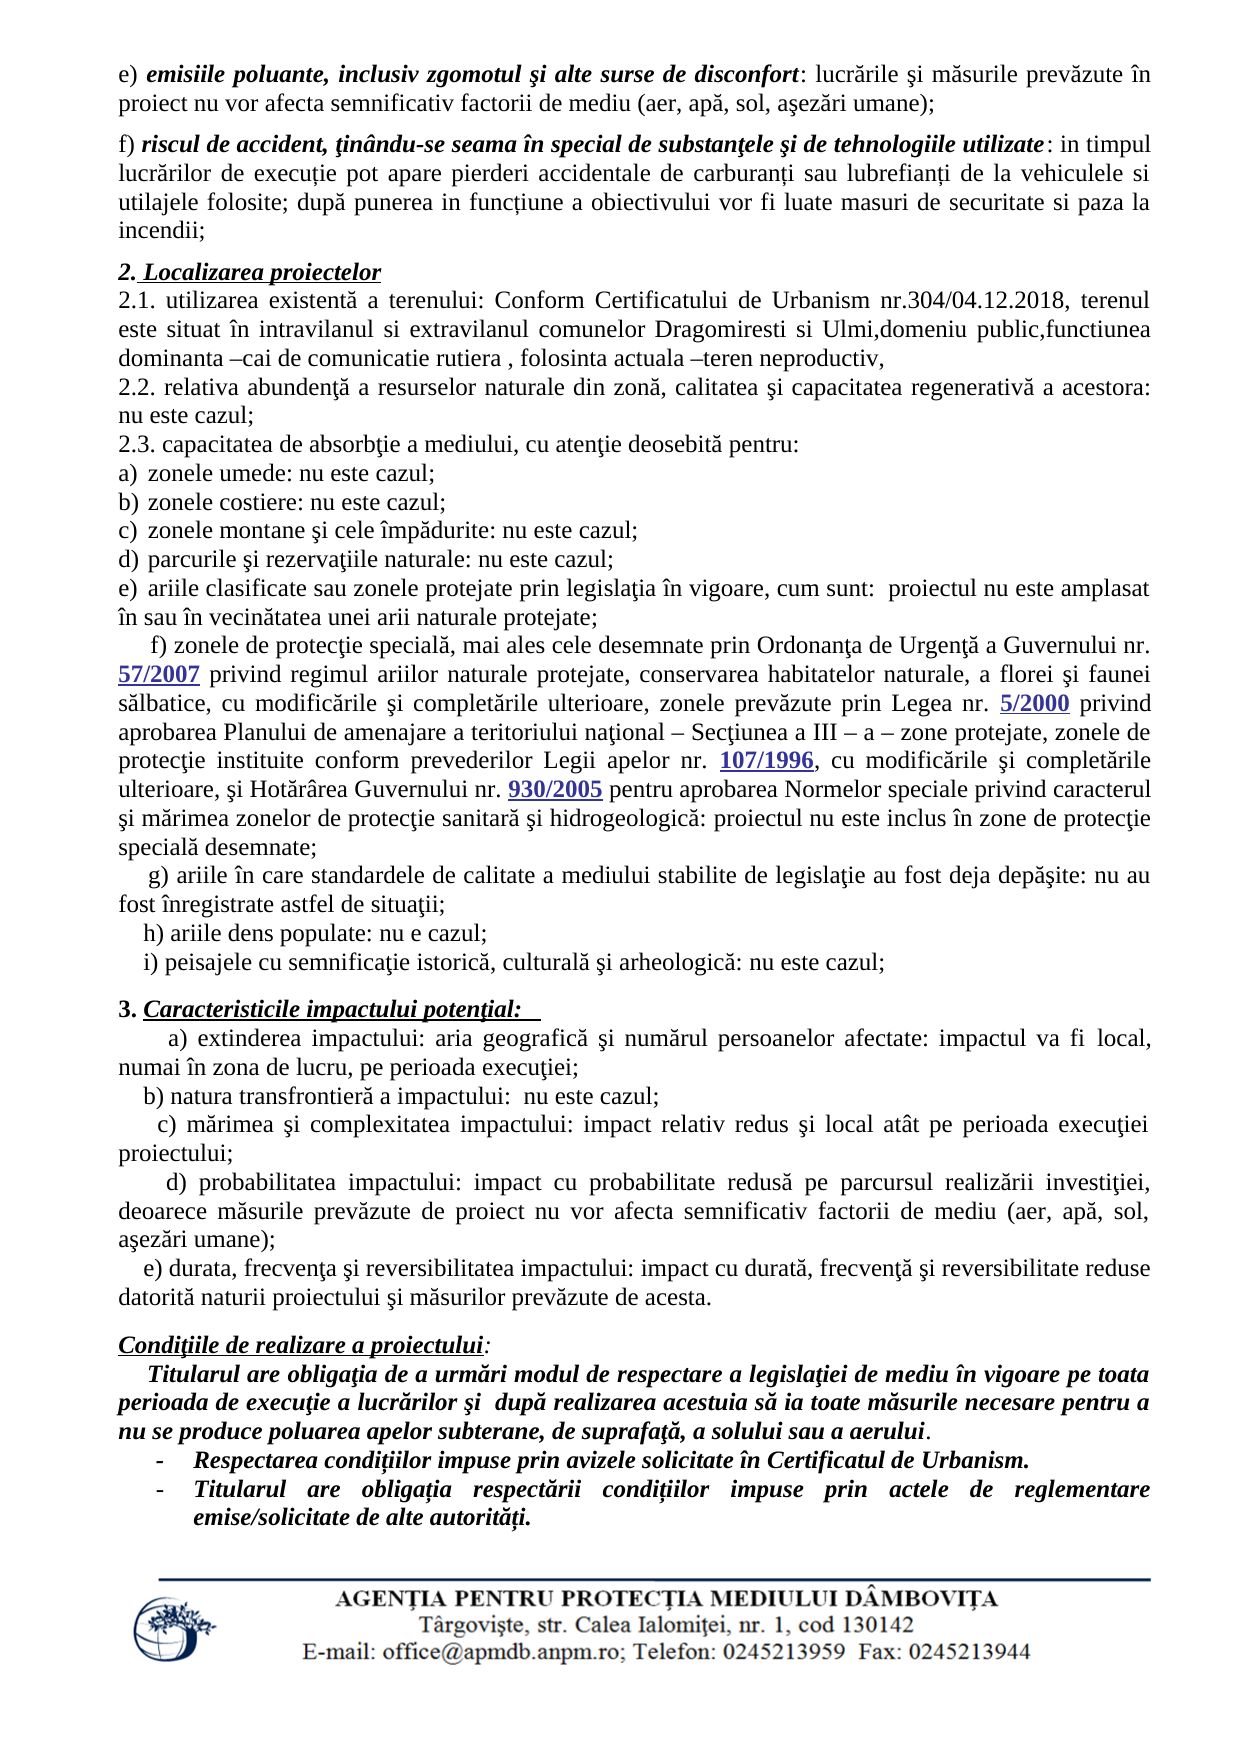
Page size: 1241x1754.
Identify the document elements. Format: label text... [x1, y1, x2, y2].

text i) peisajele cu semnificaţie istorică, culturală şi arheologică: nu este cazul; [118, 947, 1152, 975]
list zonele montane şi cele împădurite: nu este cazul; [118, 515, 1152, 544]
list Titularul are obligația respectării condițiilor impuse prin actele de reglementare emise/solicitate de alte autorități. [156, 1474, 1152, 1531]
text f) riscul de accident, ţinându-se seama în special de substanţele şi de tehnologiile utilizate: in timpul lucrărilor de execuție pot apare pierderi accidentale de carburanți sau lubrefianți de la vehiculele si utilajele folosite; după punerea in funcțiune a obiectivului vor fi luate masuri de securitate si paza la incendii; [118, 129, 1152, 244]
text a) extinderea impactului: aria geografică şi numărul persoanelor afectate: impactul va fi local, numai în zona de lucru, pe perioada execuţiei; [118, 1023, 1152, 1081]
text 2.2. relativa abundenţă a resurselor naturale din zonă, calitatea şi capacitatea regenerativă a acestora: nu este cazul; [118, 372, 1152, 429]
list zonele umede: nu este cazul; [118, 458, 1152, 487]
text 2. Localizarea proiectelor [118, 257, 1152, 285]
list ariile clasificate sau zonele protejate prin legislaţia în vigoare, cum sunt: proiectul nu este amplasat în sau în vecinătatea unei arii naturale protejate; [118, 573, 1152, 630]
text Titularul are obligaţia de a urmări modul de respectare a legislaţiei de mediu în vigoare pe toata perioada de execuţie a lucrărilor şi după realizarea acestuia să ia toate măsurile necesare pentru a nu se produce poluarea apelor subterane, de suprafaţă, a solului sau a aerului. [118, 1359, 1152, 1445]
text c) mărimea şi complexitatea impactului: impact relativ redus şi local atât pe perioada execuţiei proiectului; [118, 1109, 1150, 1167]
text h) ariile dens populate: nu e cazul; [118, 918, 1152, 947]
list zonele costiere: nu este cazul; [118, 487, 1152, 515]
text d) probabilitatea impactului: impact cu probabilitate redusă pe parcursul realizării investiţiei, deoarece măsurile prevăzute de proiect nu vor afecta semnificativ factorii de mediu (aer, apă, sol, aşezări umane); [118, 1167, 1152, 1253]
list parcurile şi rezervaţiile naturale: nu este cazul; [118, 544, 1152, 573]
text 3. Caracteristicile impactului potenţial: [118, 994, 1152, 1023]
text Condiţiile de realizare a proiectului: [118, 1330, 1240, 1359]
list Respectarea condițiilor impuse prin avizele solicitate în Certificatul de Urbanism. [156, 1445, 1152, 1474]
text e) durata, frecvenţa şi reversibilitatea impactului: impact cu durată, frecvenţă şi reversibilitate reduse datorită naturii proiectului şi măsurilor prevăzute de acesta. [118, 1253, 1152, 1311]
text g) ariile în care standardele de calitate a mediului stabilite de legislaţie au fost deja depăşite: nu au fost înregistrate astfel de situaţii; [118, 860, 1152, 918]
picture [128, 1571, 1152, 1685]
text f) zonele de protecţie specială, mai ales cele desemnate prin Ordonanţa de Urgenţă a Guvernului nr. 57/2007 privind regimul ariilor naturale protejate, conservarea habitatelor naturale, a florei şi faunei sălbatice, cu modificările şi completările ulterioare, zonele prevăzute prin Legea nr. 5/2000 privind aprobarea Planului de amenajare a teritoriului naţional – Secţiunea a III – a – zone protejate, zonele de protecţie instituite conform prevederilor Legii apelor nr. 107/1996, cu modificările şi completările ulterioare, şi Hotărârea Guvernului nr. 930/2005 pentru aprobarea Normelor speciale privind caracterul şi mărimea zonelor de protecţie sanitară şi hidrogeologică: proiectul nu este inclus în zone de protecţie specială desemnate; [118, 630, 1152, 860]
text e) emisiile poluante, inclusiv zgomotul şi alte surse de disconfort: lucrările şi măsurile prevăzute în proiect nu vor afecta semnificativ factorii de mediu (aer, apă, sol, aşezări umane); [118, 59, 1152, 117]
text 2.3. capacitatea de absorbţie a mediului, cu atenţie deosebită pentru: [118, 429, 1152, 458]
text 2.1. utilizarea existentă a terenului: Conform Certificatului de Urbanism nr.304/04.12.2018, terenul este situat în intravilanul si extravilanul comunelor Dragomiresti si Ulmi,domeniu public,functiunea dominanta –cai de comunicatie rutiera , folosinta actuala –teren neproductiv, [118, 285, 1152, 372]
text b) natura transfrontieră a impactului: nu este cazul; [118, 1081, 1152, 1109]
